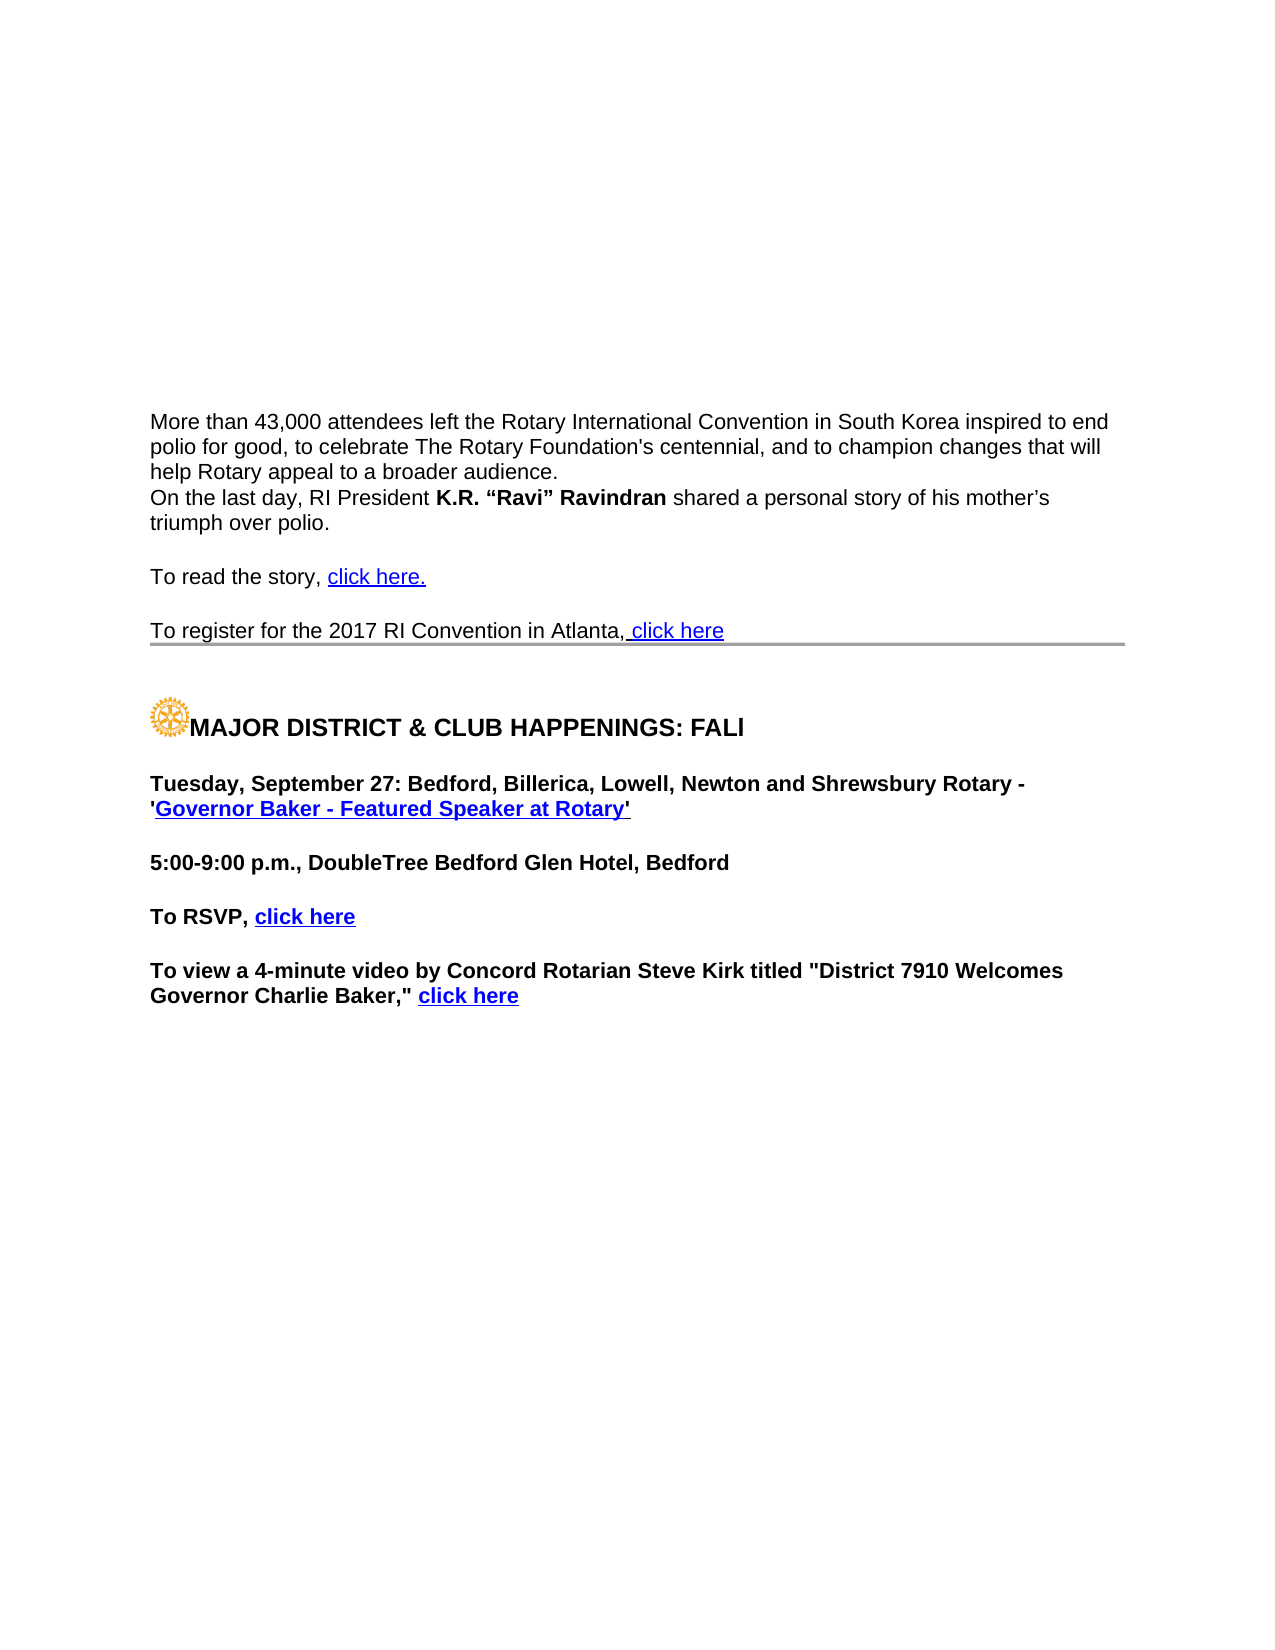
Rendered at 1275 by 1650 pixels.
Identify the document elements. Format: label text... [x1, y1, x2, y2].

text More than 43,000 attendees left the Rotary International Convention in South Korea inspired to end polio for good, to celebrate The Rotary Foundation's centennial, and to champion changes that will help Rotary appeal to a broader audience. [150, 409, 1125, 484]
text To register for the 2017 RI Convention in Atlanta, click here [150, 617, 1125, 642]
text 5:00-9:00 p.m., DoubleTree Bedford Glen Hotel, Bedford [150, 850, 1125, 875]
text Tuesday, September 27: Bedford, Billerica, Lowell, Newton and Shrewsbury Rotary - 'Governor Baker - Featured Speaker at Rotary' [150, 771, 1125, 821]
text On the last day, RI President K.R. “Ravi” Ravindran shared a personal story of his mother’s triumph over polio. [150, 484, 1125, 535]
picture [150, 697, 189, 737]
text To view a 4-minute video by Concord Rotarian Steve Kirk titled "District 7910 Welcomes Governor Charlie Baker," click here [150, 958, 1125, 1008]
text To RSVP, click here [150, 904, 1125, 929]
text To read the story, click here. [150, 563, 1125, 589]
text MAJOR DISTRICT & CLUB HAPPENINGS: FALl [150, 697, 1125, 742]
